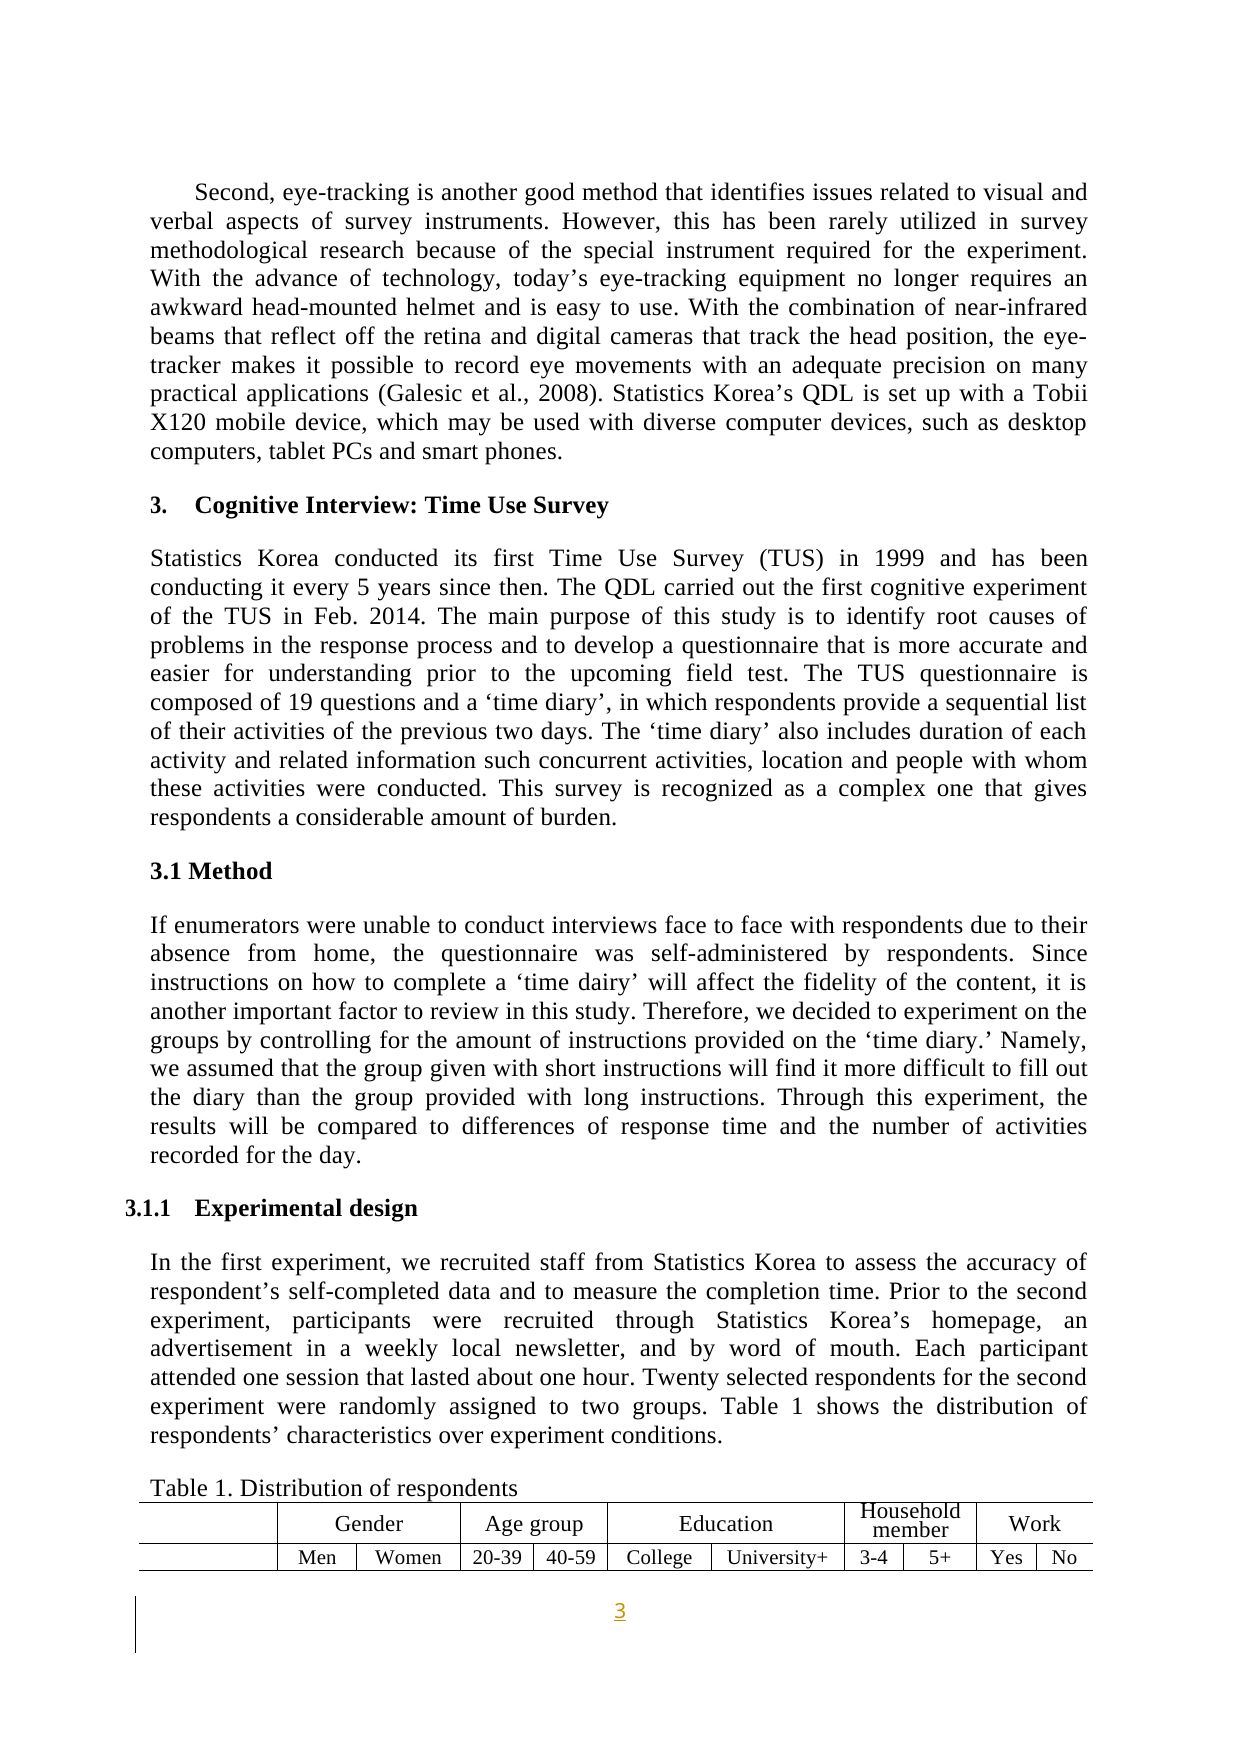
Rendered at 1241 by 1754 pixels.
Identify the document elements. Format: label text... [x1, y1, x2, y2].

text In the first experiment, we recruited staff from Statistics Korea to assess the accuracy of respondent’s self-completed data and to measure the completion time. Prior to the second experiment, participants were recruited through Statistics Korea’s homepage, an advertisement in a weekly local newsletter, and by word of mouth. Each participant attended one session that lasted about one hour. Twenty selected respondents for the second experiment were randomly assigned to two groups. Table 1 shows the distribution of respondents’ characteristics over experiment conditions. [150, 1247, 1090, 1448]
table_header Household member [845, 1503, 976, 1543]
list Cognitive Interview: Time Use Survey [150, 490, 1090, 518]
table_cell Yes [977, 1544, 1036, 1570]
table_header Age group [461, 1503, 607, 1543]
text Statistics Korea conducted its first Time Use Survey (TUS) in 1999 and has been conducting it every 5 years since then. The QDL carried out the first cognitive experiment of the TUS in Feb. 2014. The main purpose of this study is to identify root causes of problems in the response process and to develop a questionnaire that is more accurate and easier for understanding prior to the upcoming field test. The TUS questionnaire is composed of 19 questions and a ‘time diary’, in which respondents provide a sequential list of their activities of the previous two days. The ‘time diary’ also includes duration of each activity and related information such concurrent activities, location and people with whom these activities were conducted. This survey is recognized as a complex one that gives respondents a considerable amount of burden. [150, 543, 1090, 831]
table_cell 5+ [904, 1544, 976, 1570]
table_cell College [608, 1544, 711, 1570]
text If enumerators were unable to conduct interviews face to face with respondents due to their absence from home, the questionnaire was self-administered by respondents. Since instructions on how to complete a ‘time dairy’ will affect the fidelity of the content, it is another important factor to review in this study. Therefore, we decided to experiment on the groups by controlling for the amount of instructions provided on the ‘time diary.’ Namely, we assumed that the group given with short instructions will find it more difficult to fill out the diary than the group provided with long instructions. Through this experiment, the results will be compared to differences of response time and the number of activities recorded for the day. [150, 910, 1090, 1168]
table_cell University+ [712, 1544, 844, 1570]
table_cell [139, 1544, 277, 1570]
table_cell No [1037, 1544, 1092, 1570]
list Experimental design [125, 1193, 1090, 1222]
table_cell Men [278, 1544, 356, 1570]
table_header [139, 1503, 277, 1543]
table_cell 20-39 [461, 1544, 533, 1570]
table_header Gender [278, 1503, 460, 1543]
table_cell Women [357, 1544, 460, 1570]
table_header Education [608, 1503, 844, 1543]
text Second, eye-tracking is another good method that identifies issues related to visual and verbal aspects of survey instruments. However, this has been rarely utilized in survey methodological research because of the special instrument required for the experiment. With the advance of technology, today’s eye-tracking equipment no longer requires an awkward head-mounted helmet and is easy to use. With the combination of near-infrared beams that reflect off the retina and digital cameras that track the head position, the eye-tracker makes it possible to record eye movements with an adequate precision on many practical applications (Galesic et al., 2008). Statistics Korea’s QDL is set up with a Tobii X120 mobile device, which may be used with diverse computer devices, such as desktop computers, tablet PCs and smart phones. [150, 177, 1090, 465]
table_header Work [977, 1503, 1092, 1543]
text 3.1 Method [150, 856, 1090, 885]
table_cell 40-59 [534, 1544, 607, 1570]
text Table 1. Distribution of respondents [150, 1473, 1090, 1502]
table_cell 3-4 [845, 1544, 903, 1570]
